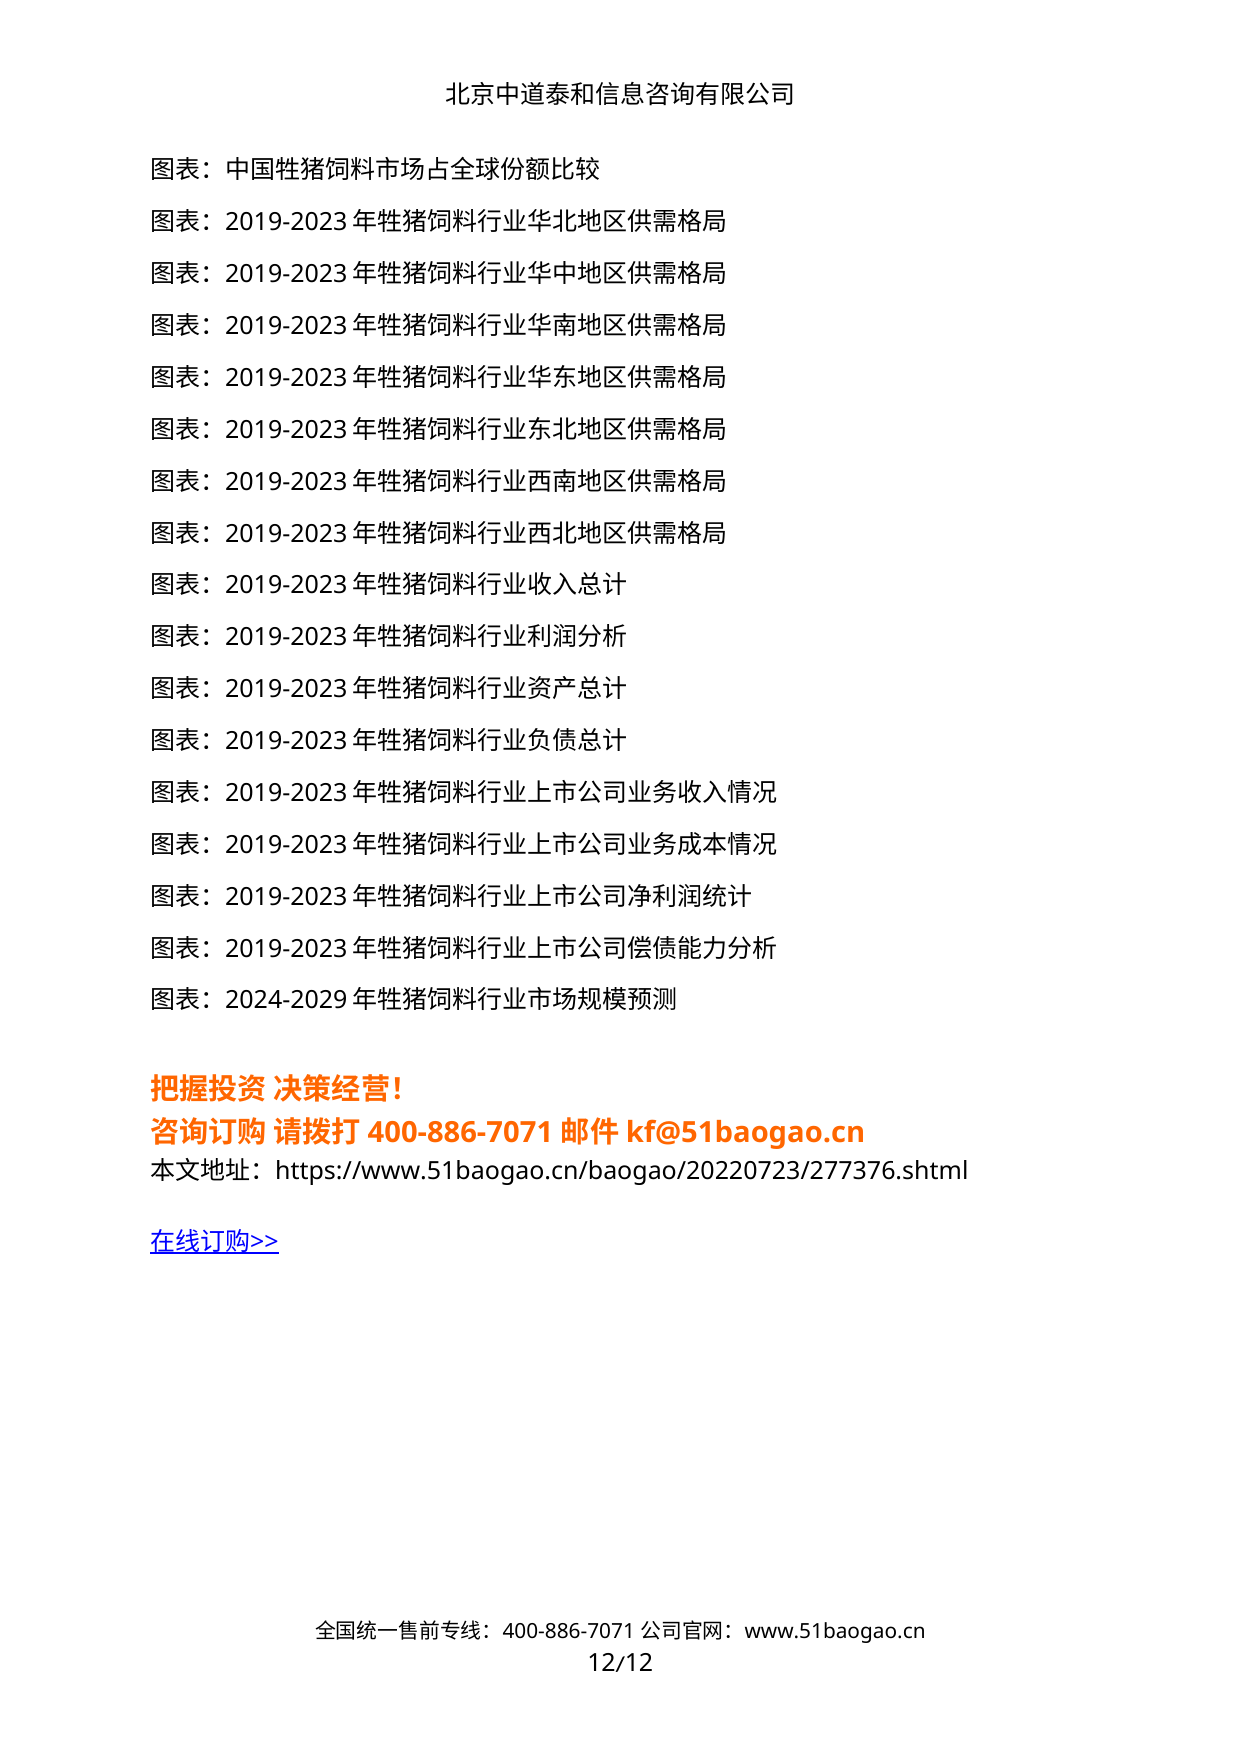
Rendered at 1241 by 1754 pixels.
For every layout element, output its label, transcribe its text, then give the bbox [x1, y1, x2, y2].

text 图表：中国牲猪饲料市场占全球份额比较 [150, 150, 1090, 186]
text 在线订购>> [150, 1187, 1090, 1257]
text 图表：2019-2023年牲猪饲料行业负债总计 [150, 721, 1090, 757]
text 图表：2019-2023年牲猪饲料行业利润分析 [150, 617, 1090, 653]
text 图表：2019-2023年牲猪饲料行业华东地区供需格局 [150, 357, 1090, 394]
text 图表：2019-2023年牲猪饲料行业西北地区供需格局 [150, 513, 1090, 549]
text 图表：2019-2023年牲猪饲料行业华南地区供需格局 [150, 306, 1090, 342]
text 图表：2024-2029年牲猪饲料行业市场规模预测 [150, 980, 1090, 1016]
text 图表：2019-2023年牲猪饲料行业资产总计 [150, 669, 1090, 705]
text 把握投资 决策经营！咨询订购 请拨打 400-886-7071 邮件 kf@51baogao.cn本文地址：https://www.51baogao.cn/baogao/20220723/277376.shtml [150, 1032, 1090, 1187]
text 图表：2019-2023年牲猪饲料行业东北地区供需格局 [150, 409, 1090, 446]
text 图表：2019-2023年牲猪饲料行业收入总计 [150, 565, 1090, 601]
text 图表：2019-2023年牲猪饲料行业上市公司业务成本情况 [150, 824, 1090, 861]
text 图表：2019-2023年牲猪饲料行业上市公司净利润统计 [150, 876, 1090, 912]
text 图表：2019-2023年牲猪饲料行业西南地区供需格局 [150, 461, 1090, 497]
text 图表：2019-2023年牲猪饲料行业华北地区供需格局 [150, 202, 1090, 238]
text 图表：2019-2023年牲猪饲料行业华中地区供需格局 [150, 254, 1090, 290]
text 图表：2019-2023年牲猪饲料行业上市公司业务收入情况 [150, 772, 1090, 809]
text 图表：2019-2023年牲猪饲料行业上市公司偿债能力分析 [150, 928, 1090, 964]
